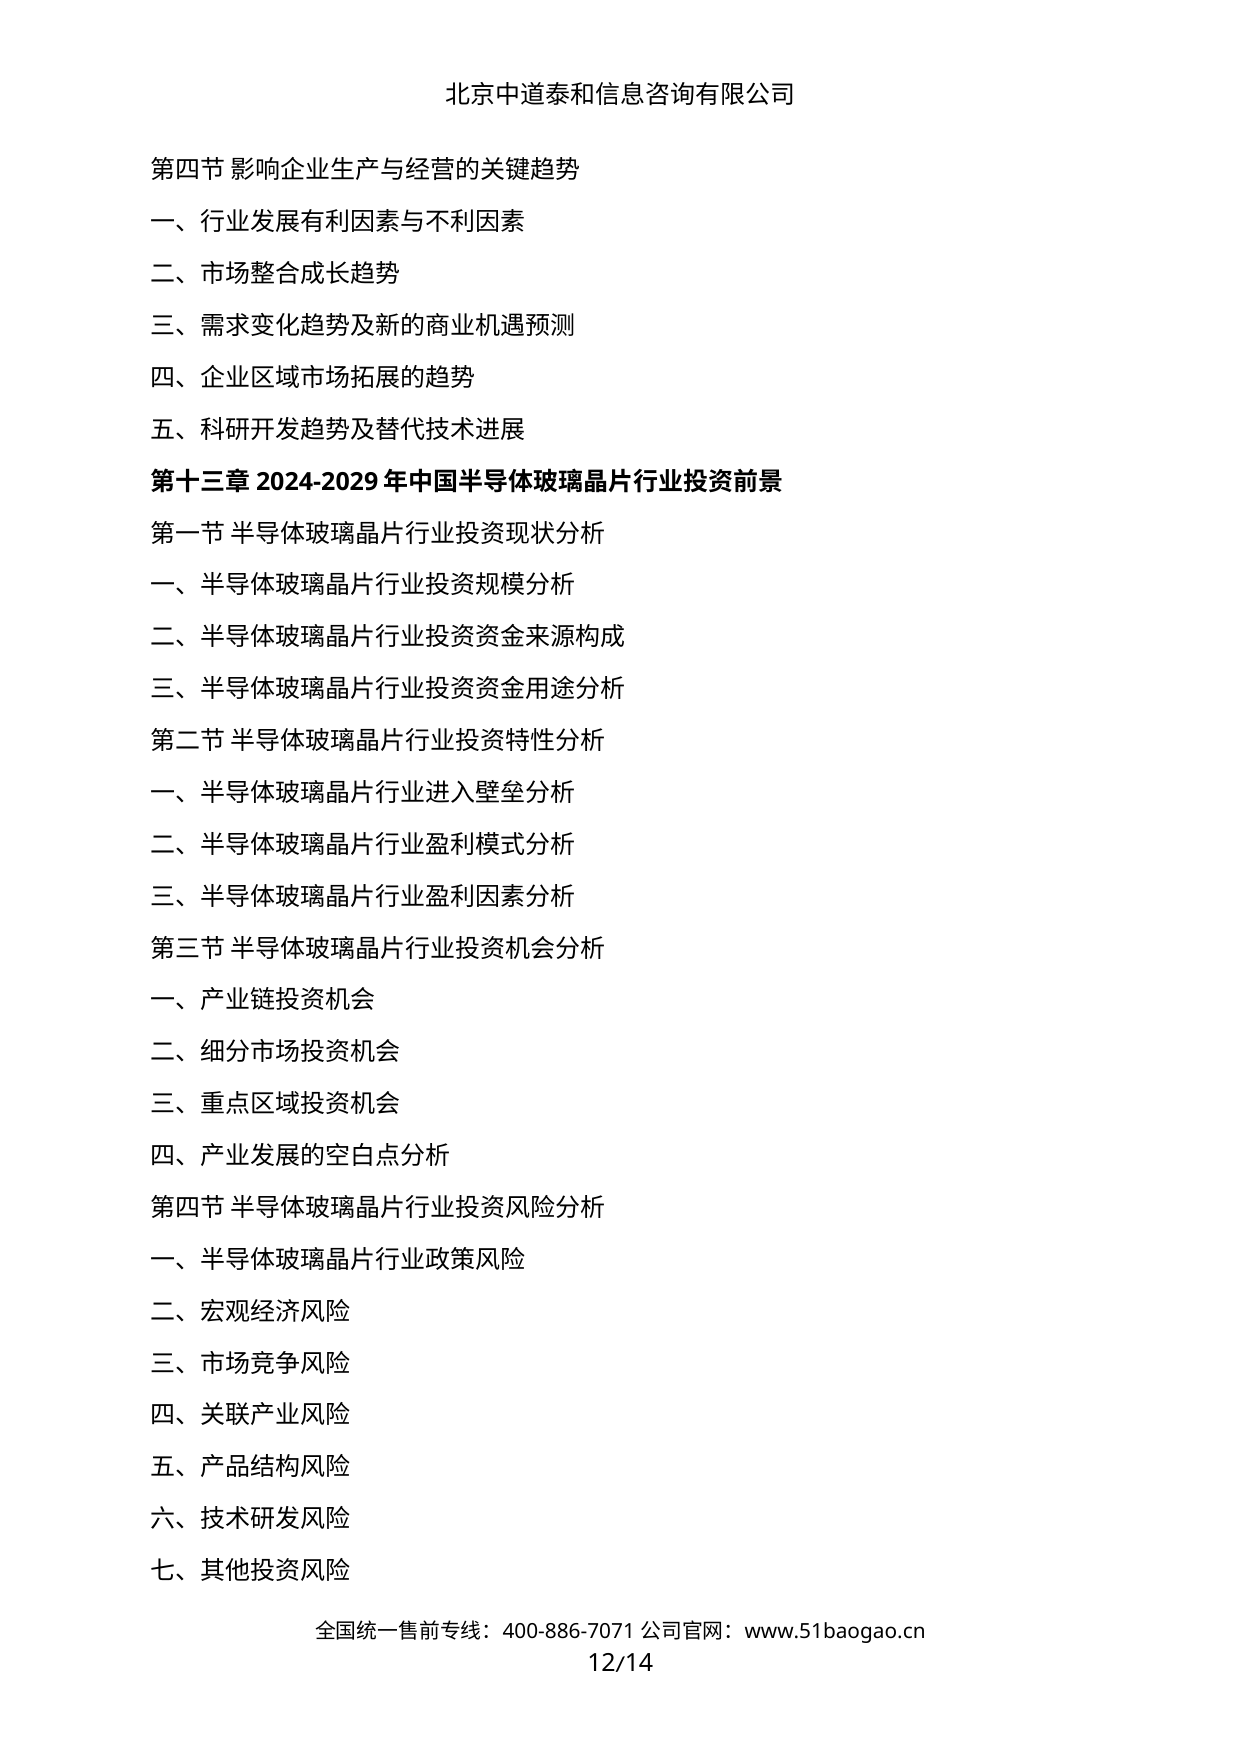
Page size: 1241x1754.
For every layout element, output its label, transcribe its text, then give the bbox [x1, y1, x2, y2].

text 二、细分市场投资机会 [150, 1032, 1090, 1068]
text 三、半导体玻璃晶片行业盈利因素分析 [150, 876, 1090, 912]
text 四、企业区域市场拓展的趋势 [150, 357, 1090, 394]
text 一、半导体玻璃晶片行业进入壁垒分析 [150, 772, 1090, 809]
text 二、半导体玻璃晶片行业盈利模式分析 [150, 824, 1090, 861]
text 四、产业发展的空白点分析 [150, 1136, 1090, 1172]
text 一、产业链投资机会 [150, 980, 1090, 1016]
text 五、产品结构风险 [150, 1447, 1090, 1483]
text 二、宏观经济风险 [150, 1291, 1090, 1327]
text 第三节 半导体玻璃晶片行业投资机会分析 [150, 928, 1090, 964]
text 六、技术研发风险 [150, 1499, 1090, 1535]
text 七、其他投资风险 [150, 1551, 1090, 1587]
text 第四节 半导体玻璃晶片行业投资风险分析 [150, 1187, 1090, 1224]
text 第一节 半导体玻璃晶片行业投资现状分析 [150, 513, 1090, 549]
text 二、市场整合成长趋势 [150, 254, 1090, 290]
text 三、需求变化趋势及新的商业机遇预测 [150, 306, 1090, 342]
text 一、半导体玻璃晶片行业政策风险 [150, 1239, 1090, 1276]
text 四、关联产业风险 [150, 1395, 1090, 1431]
text 第十三章 2024-2029年中国半导体玻璃晶片行业投资前景 [150, 461, 1090, 497]
text 三、重点区域投资机会 [150, 1084, 1090, 1120]
text 三、市场竞争风险 [150, 1343, 1090, 1379]
text 五、科研开发趋势及替代技术进展 [150, 409, 1090, 446]
text 一、半导体玻璃晶片行业投资规模分析 [150, 565, 1090, 601]
text 一、行业发展有利因素与不利因素 [150, 202, 1090, 238]
text 第二节 半导体玻璃晶片行业投资特性分析 [150, 721, 1090, 757]
text 二、半导体玻璃晶片行业投资资金来源构成 [150, 617, 1090, 653]
text 第四节 影响企业生产与经营的关键趋势 [150, 150, 1090, 186]
text 三、半导体玻璃晶片行业投资资金用途分析 [150, 669, 1090, 705]
